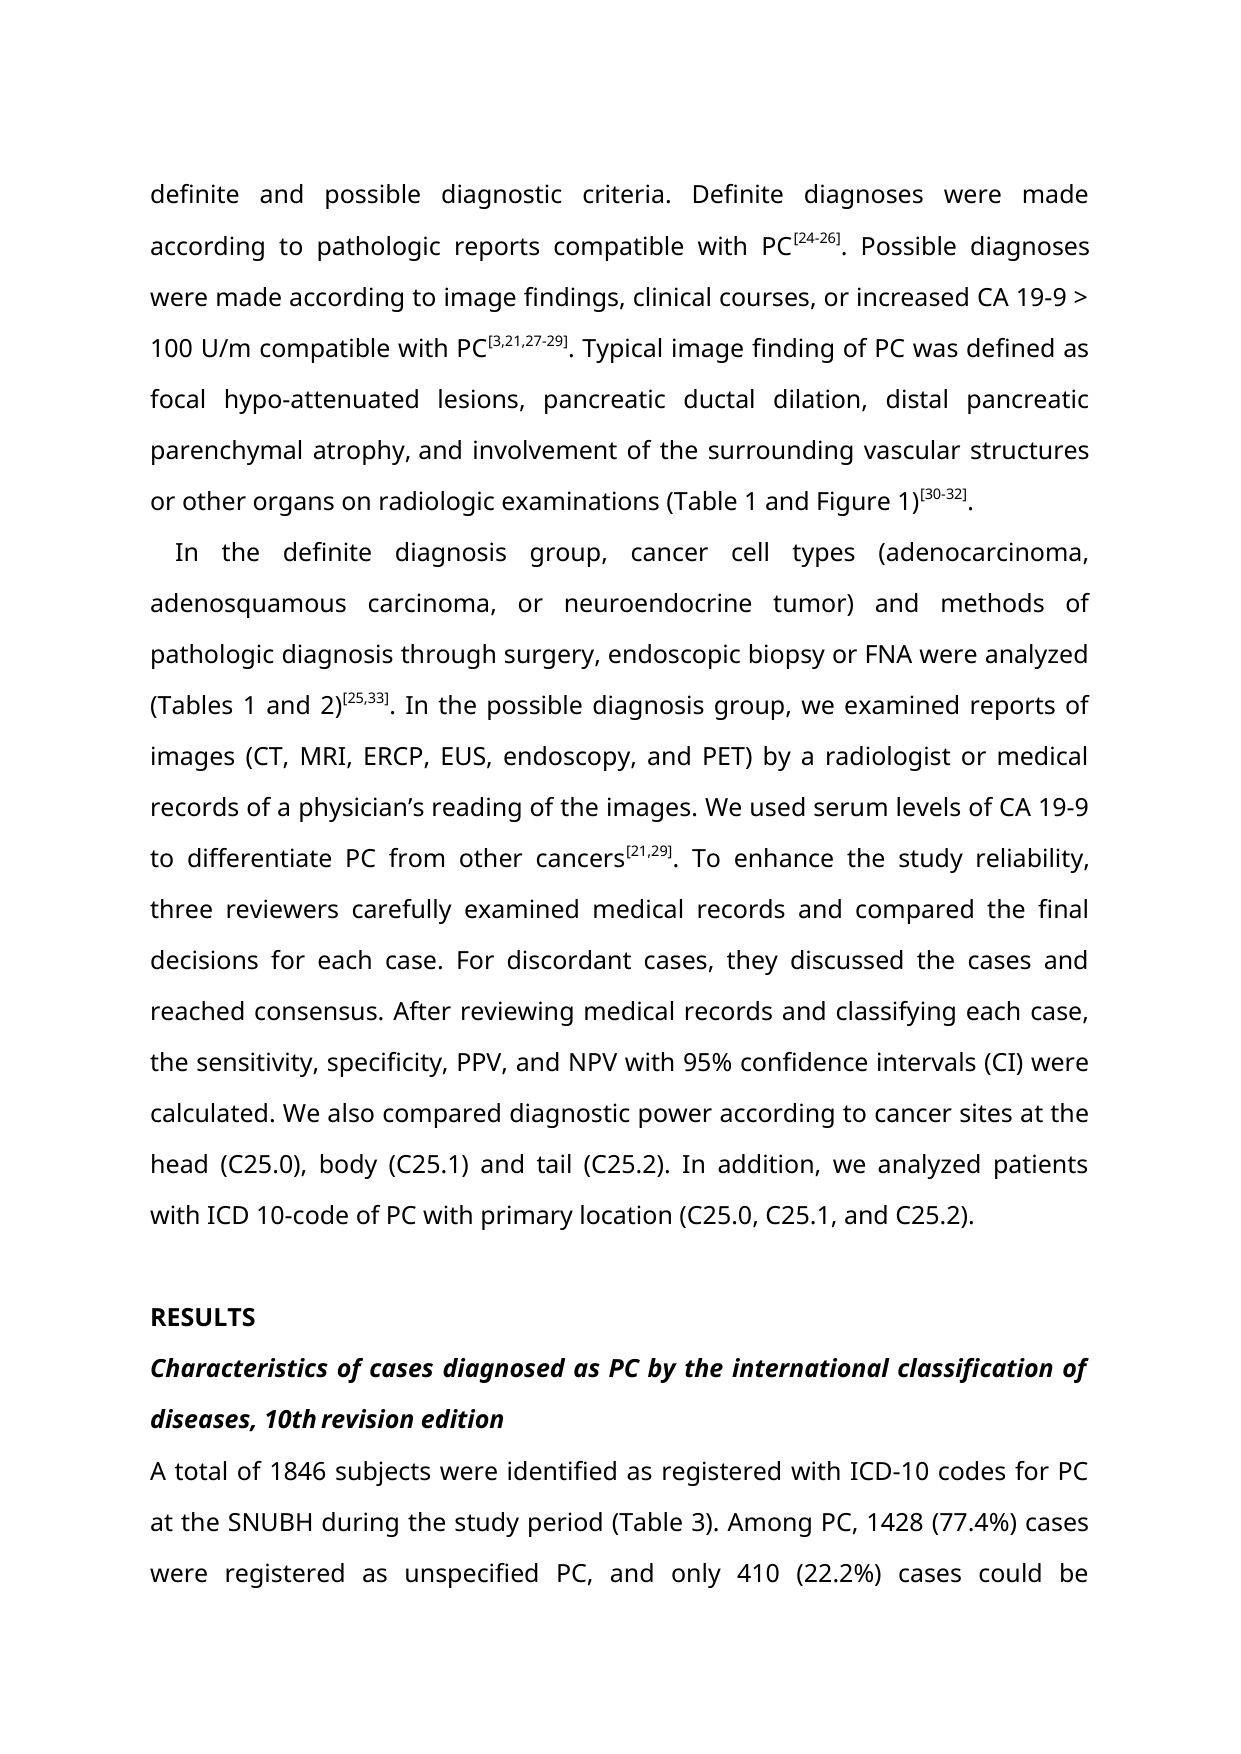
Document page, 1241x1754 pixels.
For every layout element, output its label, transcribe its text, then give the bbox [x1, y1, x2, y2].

text Characteristics of cases diagnosed as PC by the international classification of diseases, 10th revision edition [150, 1351, 1090, 1436]
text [150, 177, 1090, 517]
text RESULTS [150, 1300, 1090, 1334]
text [150, 1453, 1090, 1589]
text In the definite diagnosis group, cancer cell types (adenocarcinoma, adenosquamous carcinoma, or neuroendocrine tumor) and methods of pathologic diagnosis through surgery, endoscopic biopsy or FNA were analyzed (Tables 1 and 2)[25,33]. In the possible diagnosis group, we examined reports of images (CT, MRI, ERCP, EUS, endoscopy, and PET) by a radiologist or medical records of a physician’s reading of the images. We used serum levels of CA 19-9 to differentiate PC from other cancers[21,29]. To enhance the study reliability, three reviewers carefully examined medical records and compared the final decisions for each case. For discordant cases, they discussed the cases and reached consensus. After reviewing medical records and classifying each case, the sensitivity, specificity, PPV, and NPV with 95% confidence intervals (CI) were calculated. We also compared diagnostic power according to cancer sites at the head (C25.0), body (C25.1) and tail (C25.2). In addition, we analyzed patients with ICD 10-code of PC with primary location (C25.0, C25.1, and C25.2). [150, 534, 1090, 1232]
